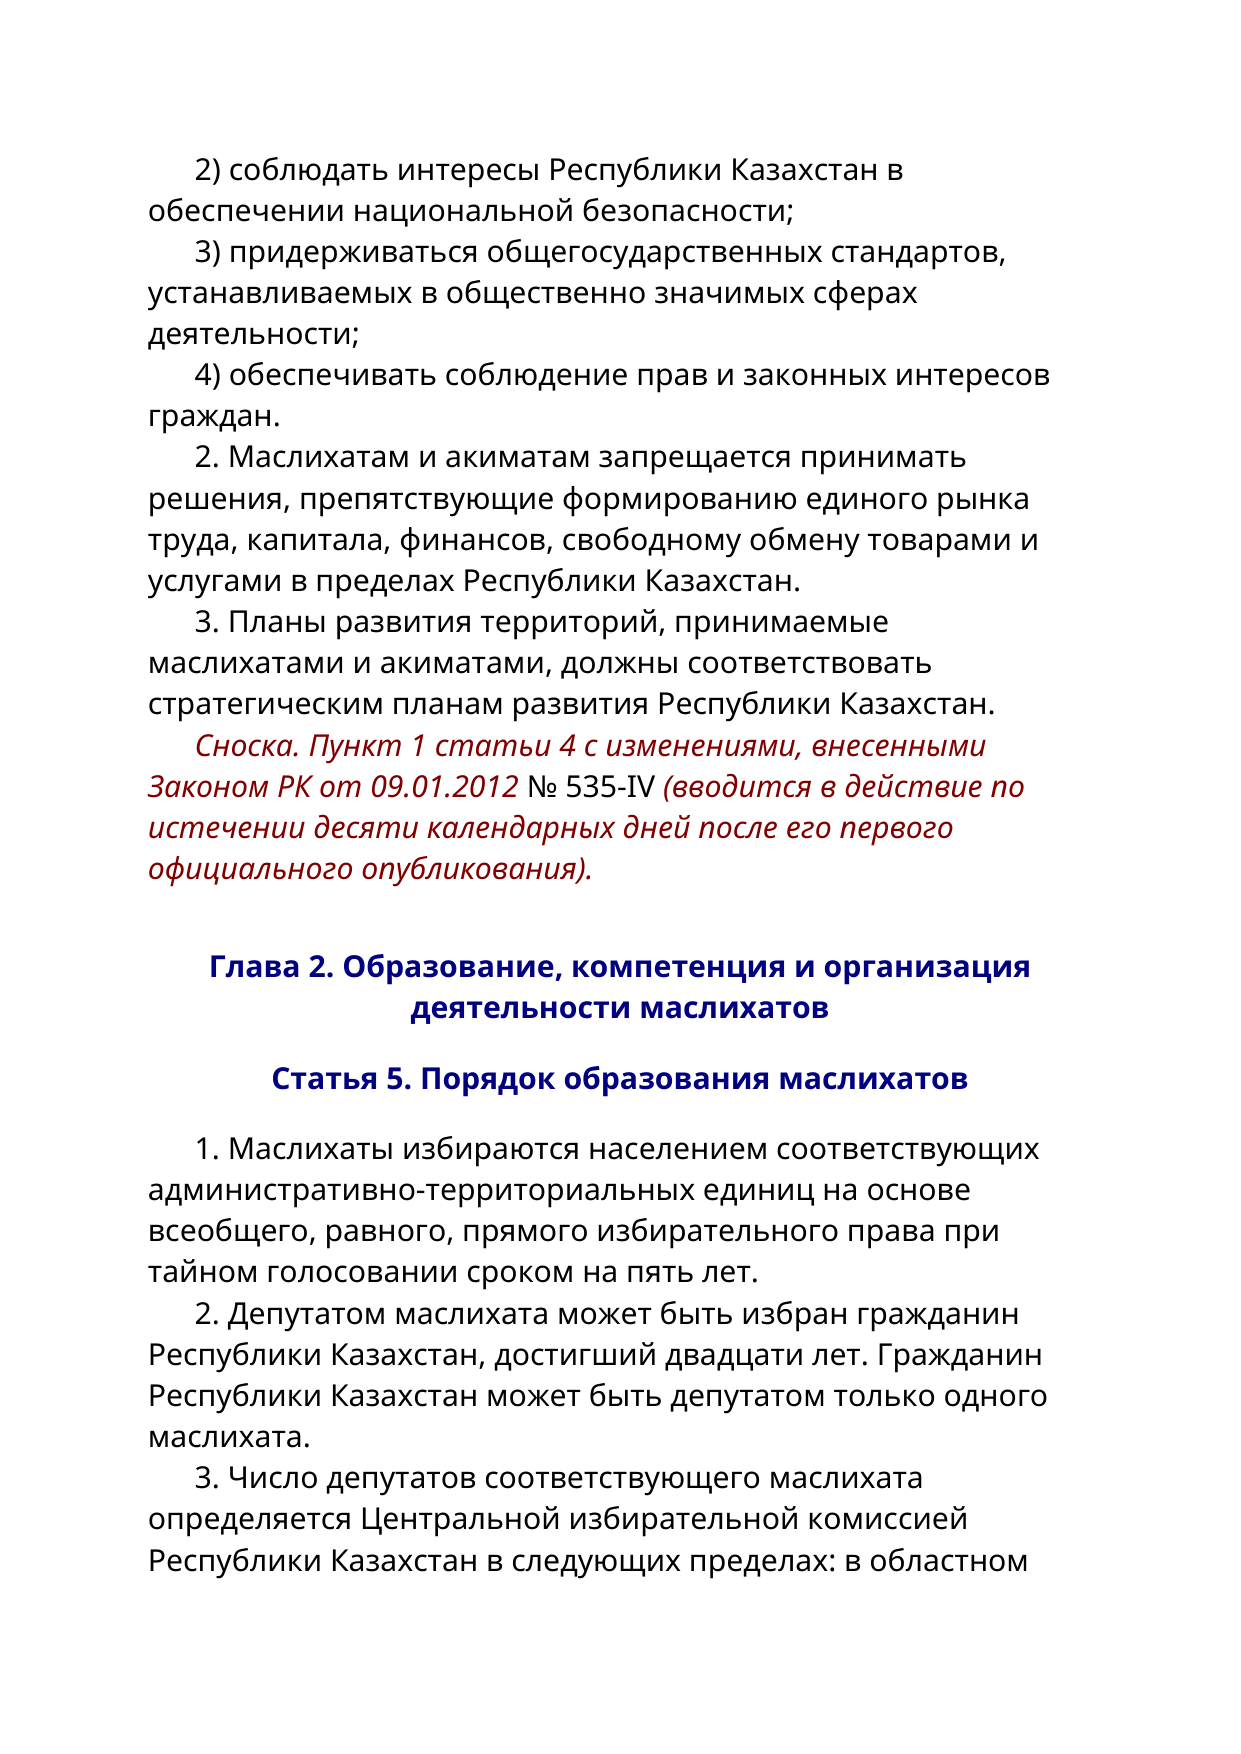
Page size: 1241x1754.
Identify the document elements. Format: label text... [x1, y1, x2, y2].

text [148, 1127, 1093, 1580]
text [148, 148, 1093, 916]
text Глава 2. Образование, компетенция и организация деятельности маслихатов [148, 945, 1093, 1028]
text Статья 5. Порядок образования маслихатов [148, 1057, 1093, 1098]
